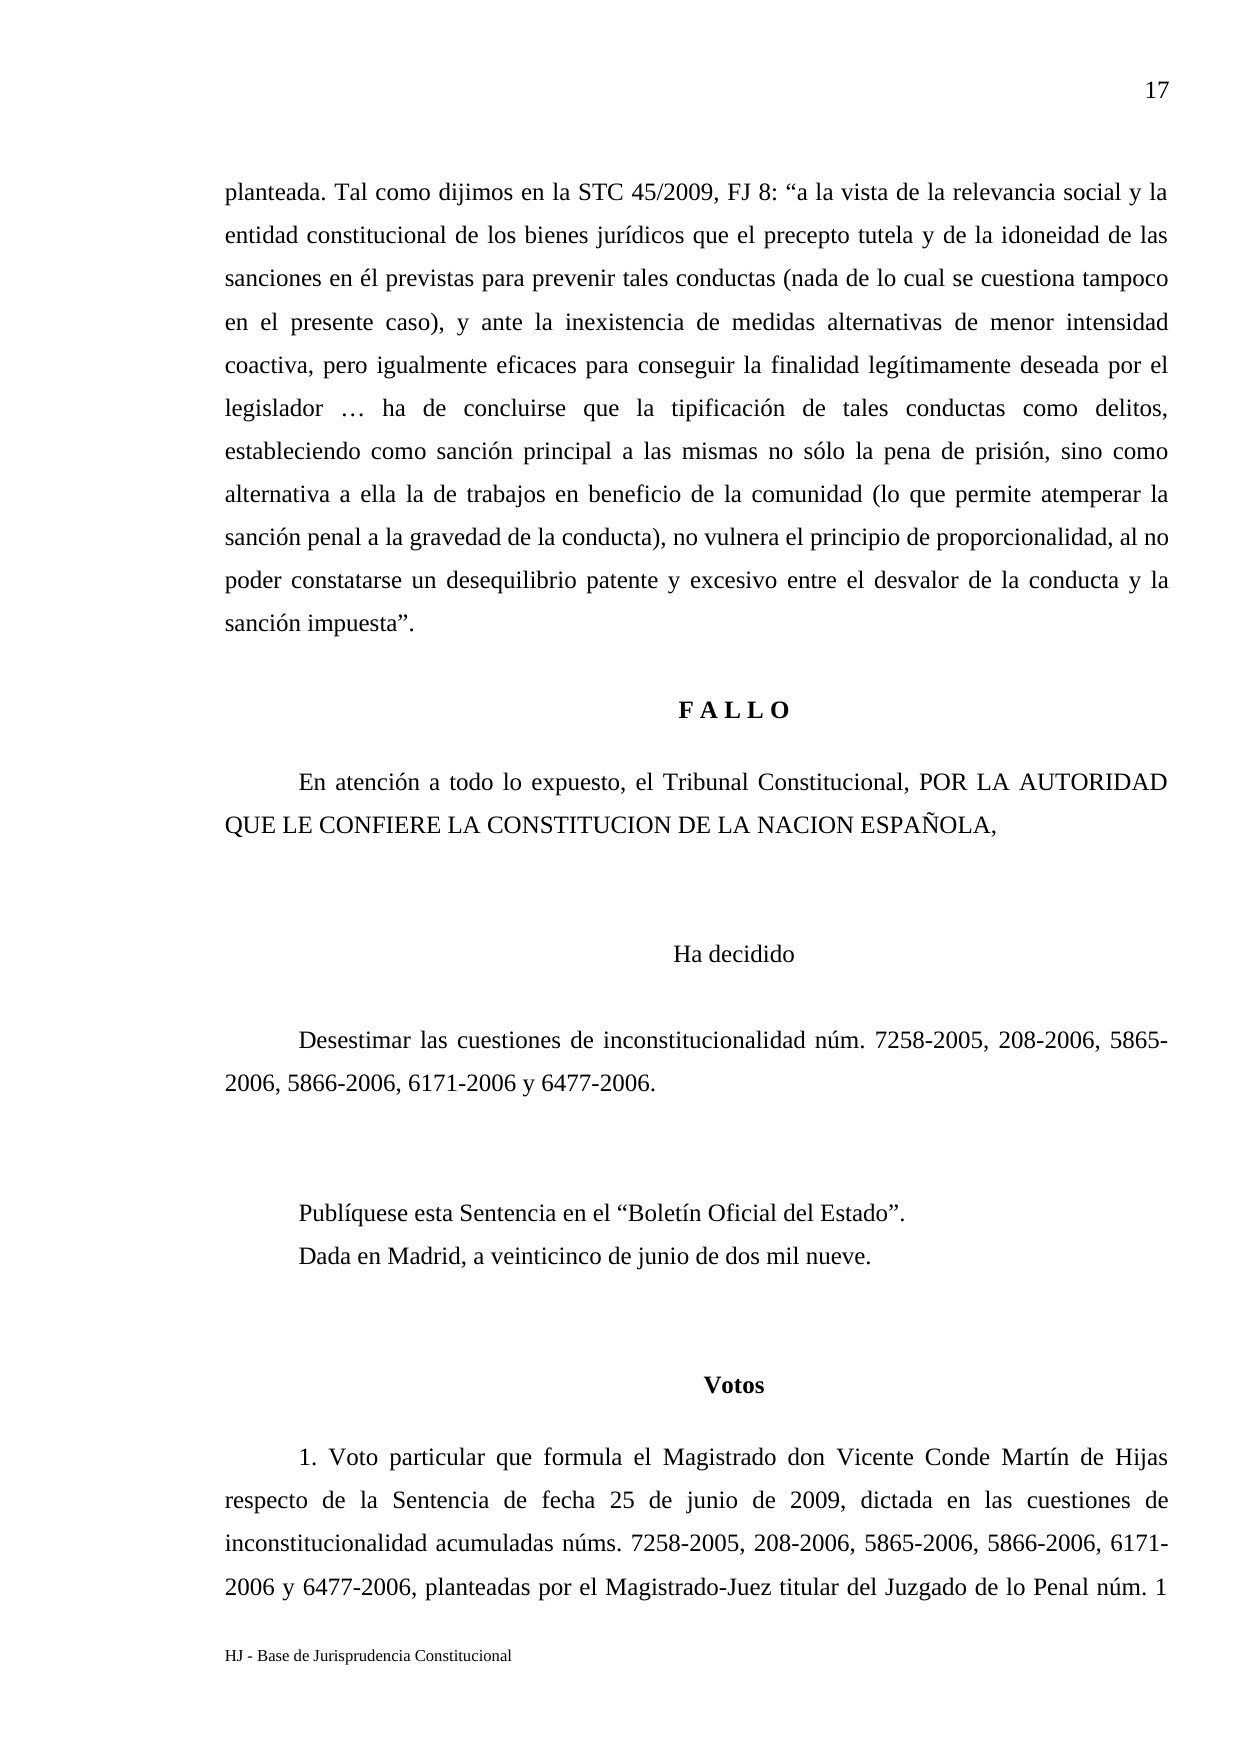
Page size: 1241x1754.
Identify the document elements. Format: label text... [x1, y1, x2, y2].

text Desestimar las cuestiones de inconstitucionalidad núm. 7258-2005, 208-2006, 5865-2006, 5866-2006, 6171-2006 y 6477-2006. [224, 1025, 1169, 1097]
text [224, 177, 1169, 637]
subtitle Votos [224, 1370, 1169, 1399]
text En atención a todo lo expuesto, el Tribunal Constitucional, POR LA AUTORIDAD QUE LE CONFIERE LA CONSTITUCION DE LA NACION ESPAÑOLA, [224, 767, 1169, 838]
text Ha decidido [224, 939, 1169, 968]
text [224, 1442, 1169, 1600]
text Publíquese esta Sentencia en el “Boletín Oficial del Estado”. [224, 1198, 1169, 1227]
subtitle F A L L O [224, 695, 1169, 723]
text Dada en Madrid, a veinticinco de junio de dos mil nueve. [224, 1241, 1169, 1270]
